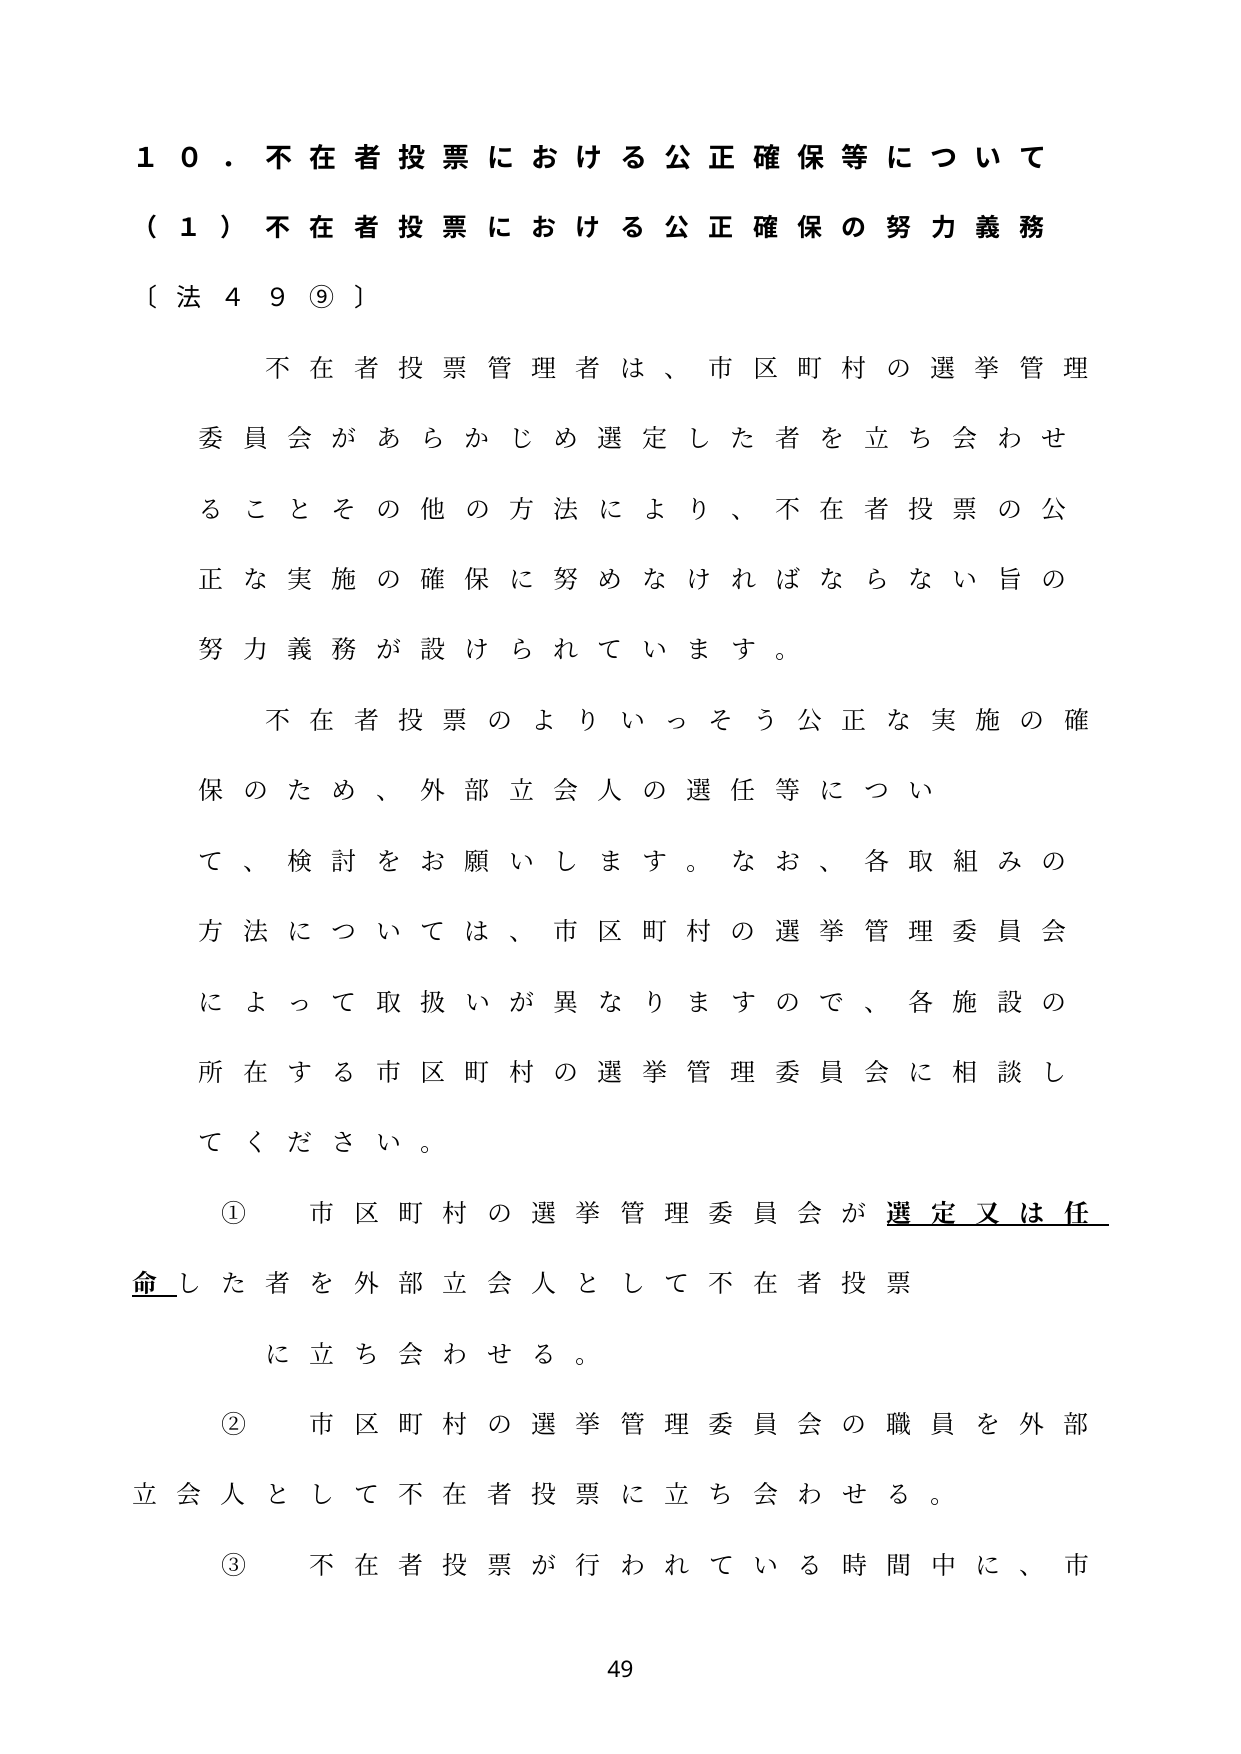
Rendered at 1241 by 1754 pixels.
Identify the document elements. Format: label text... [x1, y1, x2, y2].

text 不在者投票のよりいっそう公正な実施の確保のため、外部立会人の選任等につい て、検討をお願いします。なお、各取組みの方法については、市区町村の選挙管理委員会によって取扱いが異なりますので、各施設の所在する市区町村の選挙管理委員会に相談してください。 [132, 683, 1108, 1176]
text 不在者投票管理者は、市区町村の選挙管理委員会があらかじめ選定した者を立ち会わせることその他の方法により、不在者投票の公正な実施の確保に努めなければならない旨の努力義務が設けられています。 [132, 331, 1108, 683]
text ② 市区町村の選挙管理委員会の職員を外部立会人として不在者投票に立ち会わせる。 [132, 1387, 1108, 1528]
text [132, 1528, 1108, 1599]
text に立ち会わせる。 [132, 1317, 1108, 1387]
text ① 市区町村の選挙管理委員会が選定又は任命した者を外部立会人として不在者投票 [132, 1176, 1108, 1317]
text １０．不在者投票における公正確保等について [132, 120, 1108, 190]
text （１）不在者投票における公正確保の努力義務〔法４９⑨〕 [132, 190, 1108, 331]
